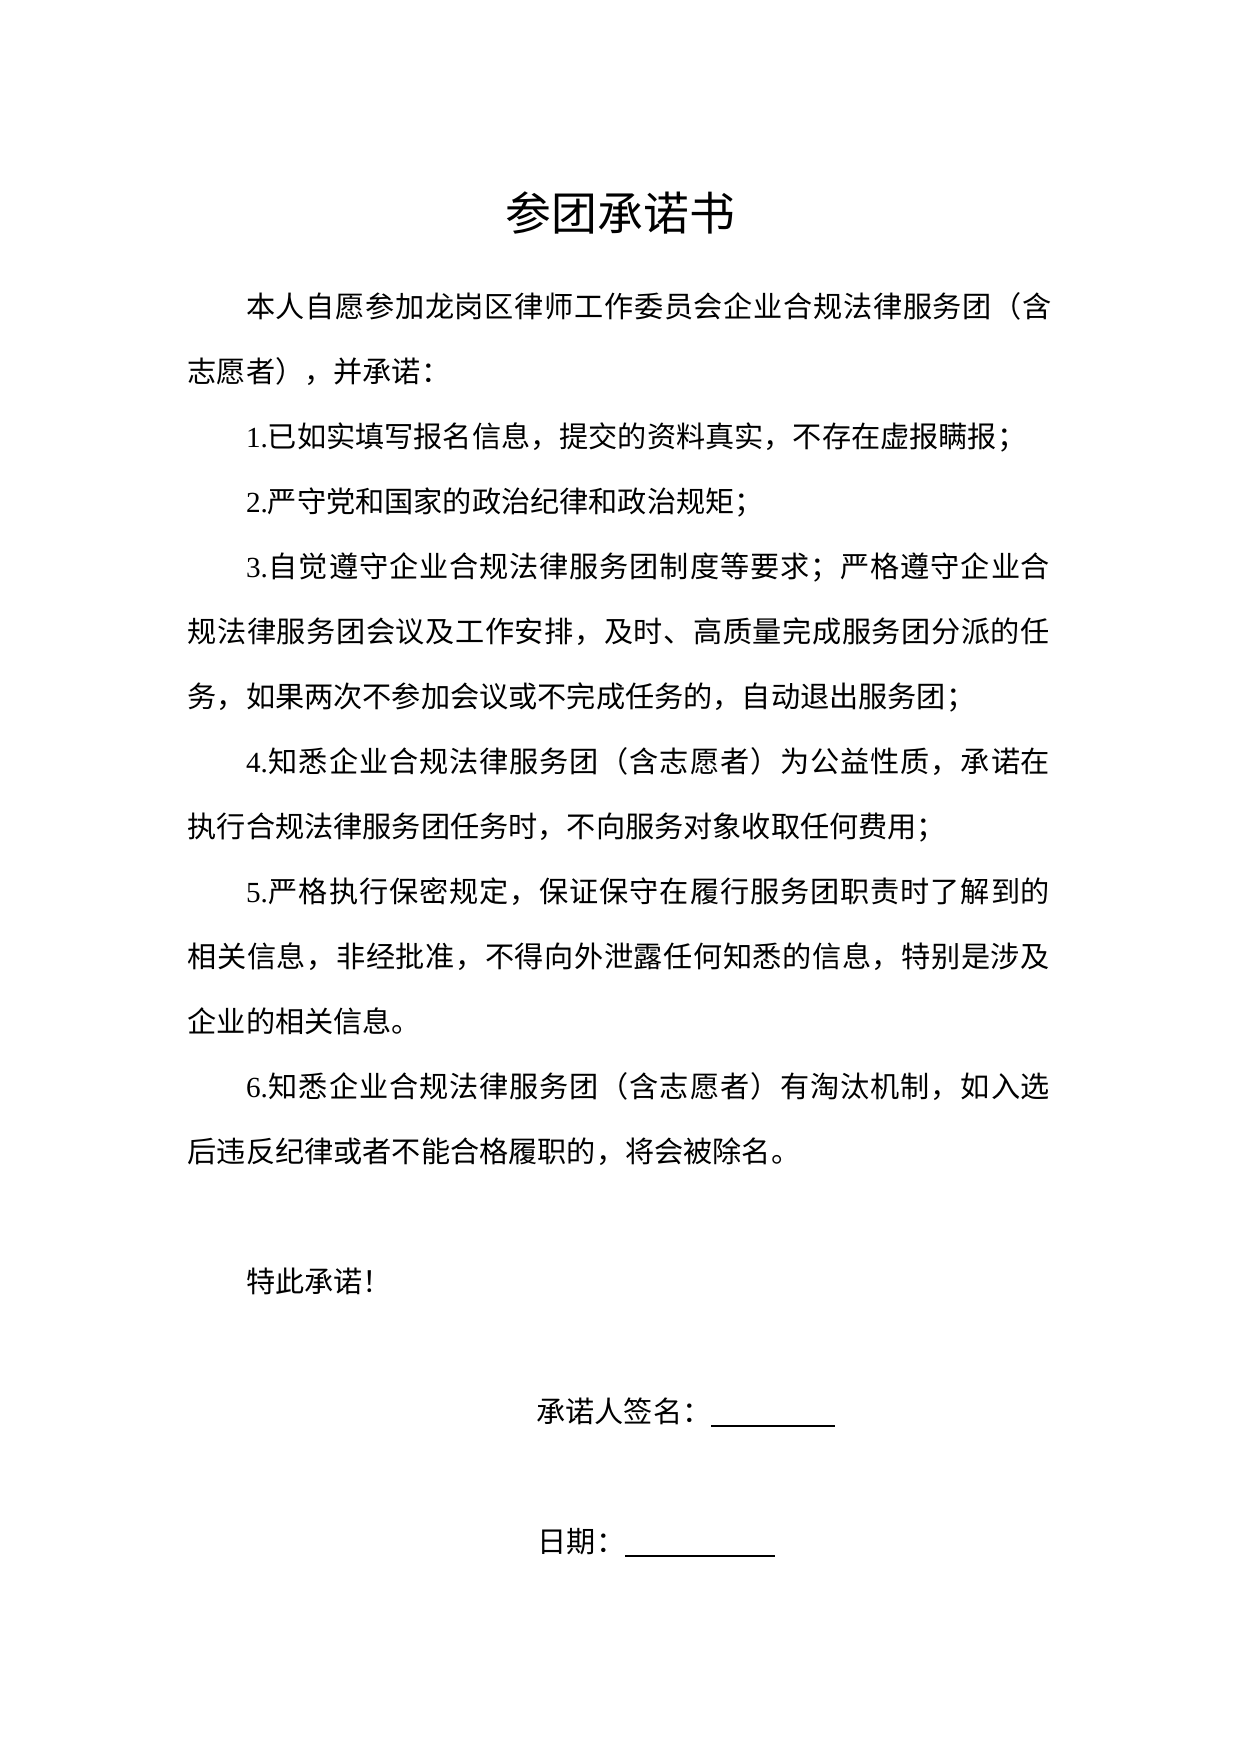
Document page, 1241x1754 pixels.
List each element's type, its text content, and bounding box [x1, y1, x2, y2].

text 4.知悉企业合规法律服务团（含志愿者）为公益性质，承诺在执行合规法律服务团任务时，不向服务对象收取任何费用； [187, 727, 1053, 857]
text 3.自觉遵守企业合规法律服务团制度等要求；严格遵守企业合规法律服务团会议及工作安排，及时、高质量完成服务团分派的任务，如果两次不参加会议或不完成任务的，自动退出服务团； [187, 532, 1053, 727]
text 5.严格执行保密规定，保证保守在履行服务团职责时了解到的相关信息，非经批准，不得向外泄露任何知悉的信息，特别是涉及企业的相关信息。 [187, 857, 1053, 1052]
text 本人自愿参加龙岗区律师工作委员会企业合规法律服务团（含志愿者），并承诺： [187, 272, 1053, 402]
text 特此承诺！ [187, 1247, 1053, 1312]
text 参团承诺书 [187, 162, 1053, 259]
text 6.知悉企业合规法律服务团（含志愿者）有淘汰机制，如入选后违反纪律或者不能合格履职的，将会被除名。 [187, 1052, 1053, 1182]
text 日期： [187, 1507, 994, 1572]
text 2.严守党和国家的政治纪律和政治规矩； [187, 467, 1053, 532]
text 1.已如实填写报名信息，提交的资料真实，不存在虚报瞒报； [187, 402, 1053, 467]
text 承诺人签名： [187, 1377, 1053, 1442]
